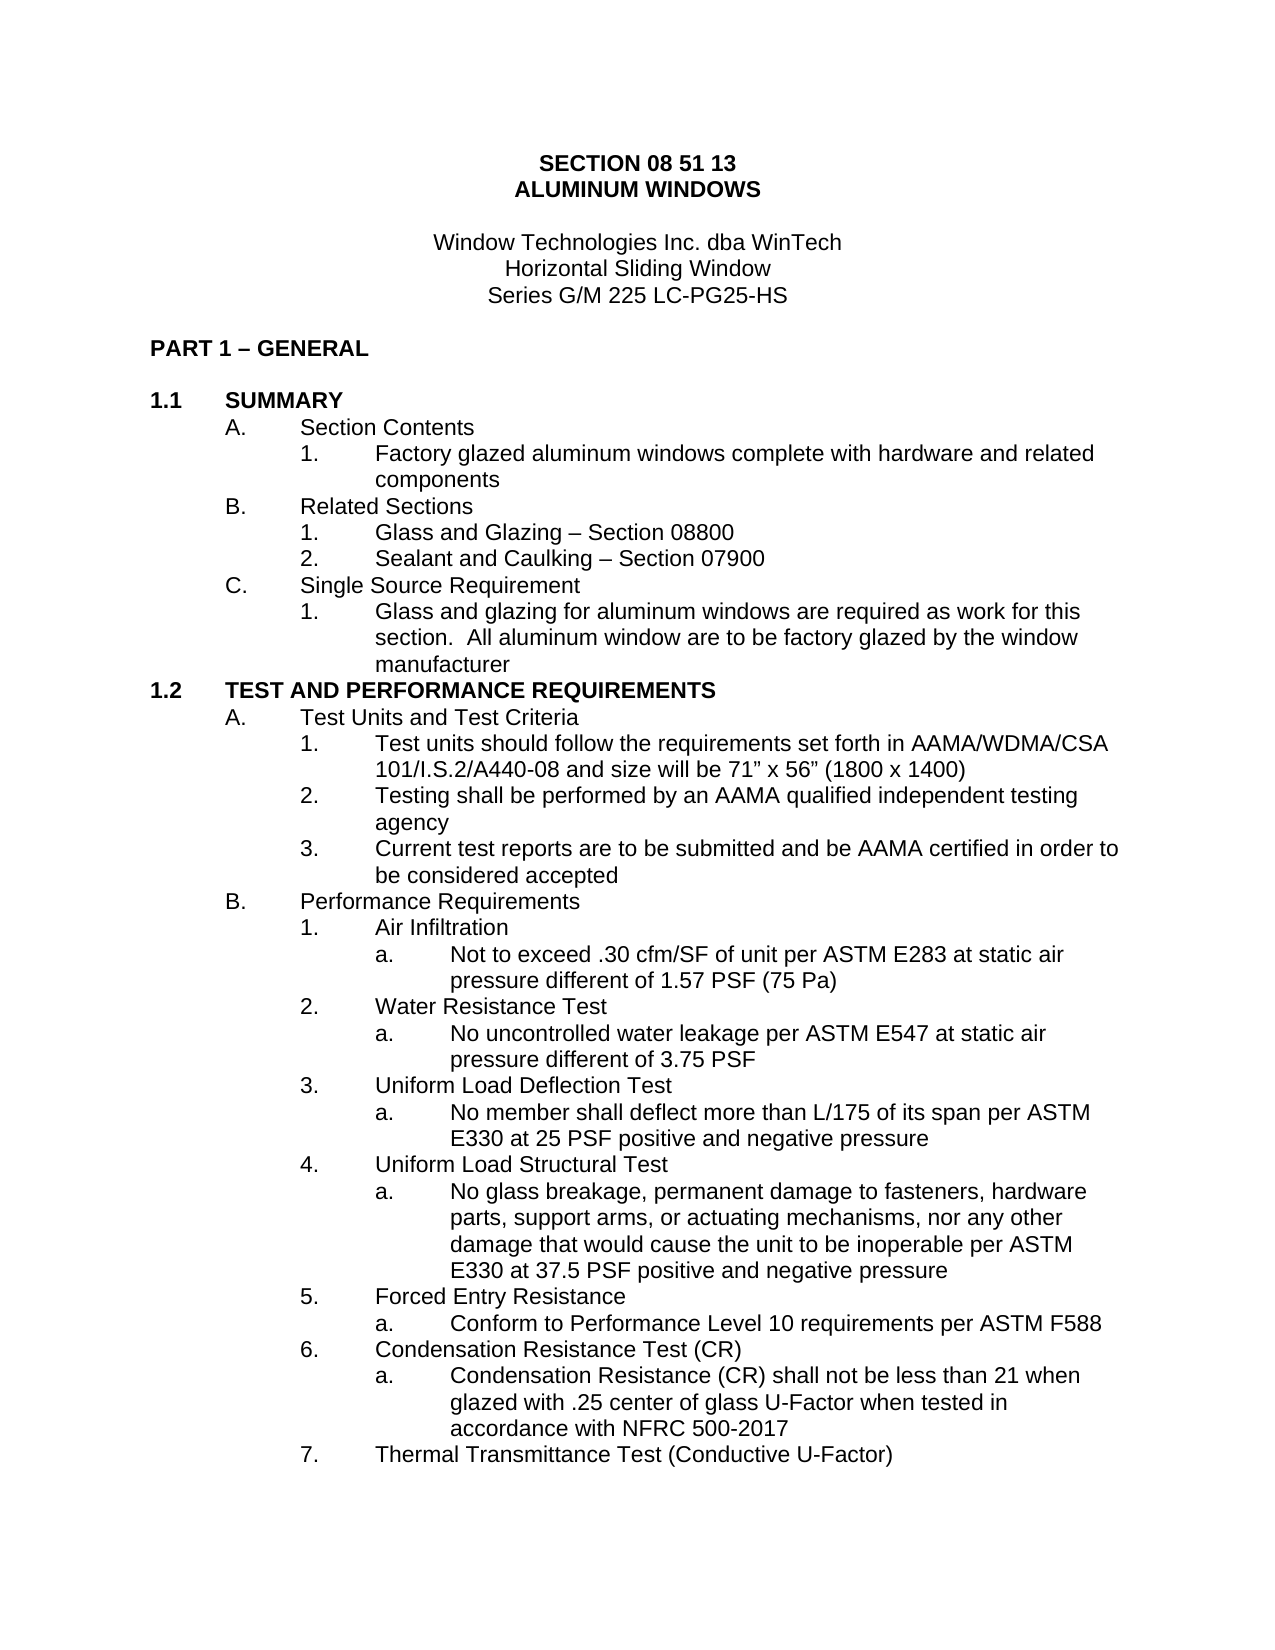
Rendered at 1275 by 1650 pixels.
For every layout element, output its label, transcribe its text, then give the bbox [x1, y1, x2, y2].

text Horizontal Sliding Window [150, 255, 1125, 282]
list Condensation Resistance Test (CR) [300, 1336, 1125, 1362]
list Testing shall be performed by an AAMA qualified independent testing agency [300, 782, 1125, 835]
list Water Resistance Test [300, 993, 1125, 1020]
list Thermal Transmittance Test (Conductive U-Factor) [300, 1441, 1125, 1468]
text Window Technologies Inc. dba WinTech [150, 229, 1125, 255]
list Sealant and Caulking – Section 07900 [300, 545, 1125, 572]
list Current test reports are to be submitted and be AAMA certified in order to be considered accepted [300, 835, 1125, 888]
list TEST AND PERFORMANCE REQUIREMENTS [150, 677, 1125, 703]
list Test units should follow the requirements set forth in AAMA/WDMA/CSA 101/I.S.2/A440-08 and size will be 71” x 56” (1800 x 1400) [300, 730, 1125, 782]
list Glass and glazing for aluminum windows are required as work for this section. All aluminum window are to be factory glazed by the window manufacturer [300, 598, 1125, 677]
list No member shall deflect more than L/175 of its span per ASTM E330 at 25 PSF positive and negative pressure [375, 1099, 1125, 1151]
list Glass and Glazing – Section 08800 [300, 519, 1125, 545]
list Single Source Requirement [225, 572, 1125, 598]
list Uniform Load Deflection Test [300, 1072, 1125, 1099]
list SUMMARY [150, 387, 1125, 413]
list No glass breakage, permanent damage to fasteners, hardware parts, support arms, or actuating mechanisms, nor any other damage that would cause the unit to be inoperable per ASTM E330 at 37.5 PSF positive and negative pressure [375, 1178, 1125, 1283]
list Conform to Performance Level 10 requirements per ASTM F588 [375, 1309, 1125, 1336]
list Factory glazed aluminum windows complete with hardware and related components [300, 440, 1125, 493]
text SECTION 08 51 13 [150, 150, 1125, 176]
text ALUMINUM WINDOWS [150, 176, 1125, 203]
list No uncontrolled water leakage per ASTM E547 at static air pressure different of 3.75 PSF [375, 1020, 1125, 1072]
list Forced Entry Resistance [300, 1283, 1125, 1309]
list Not to exceed .30 cfm/SF of unit per ASTM E283 at static air pressure different of 1.57 PSF (75 Pa) [375, 941, 1125, 993]
list Air Infiltration [300, 914, 1125, 941]
text PART 1 – GENERAL [150, 334, 1125, 361]
list Section Contents [225, 413, 1125, 440]
list Test Units and Test Criteria [225, 703, 1125, 730]
list Related Sections [225, 493, 1125, 519]
text Series G/M 225 LC-PG25-HS [150, 282, 1125, 308]
list Performance Requirements [225, 888, 1125, 914]
list Condensation Resistance (CR) shall not be less than 21 when glazed with .25 center of glass U-Factor when tested in accordance with NFRC 500-2017 [375, 1362, 1125, 1441]
list Uniform Load Structural Test [300, 1151, 1125, 1178]
